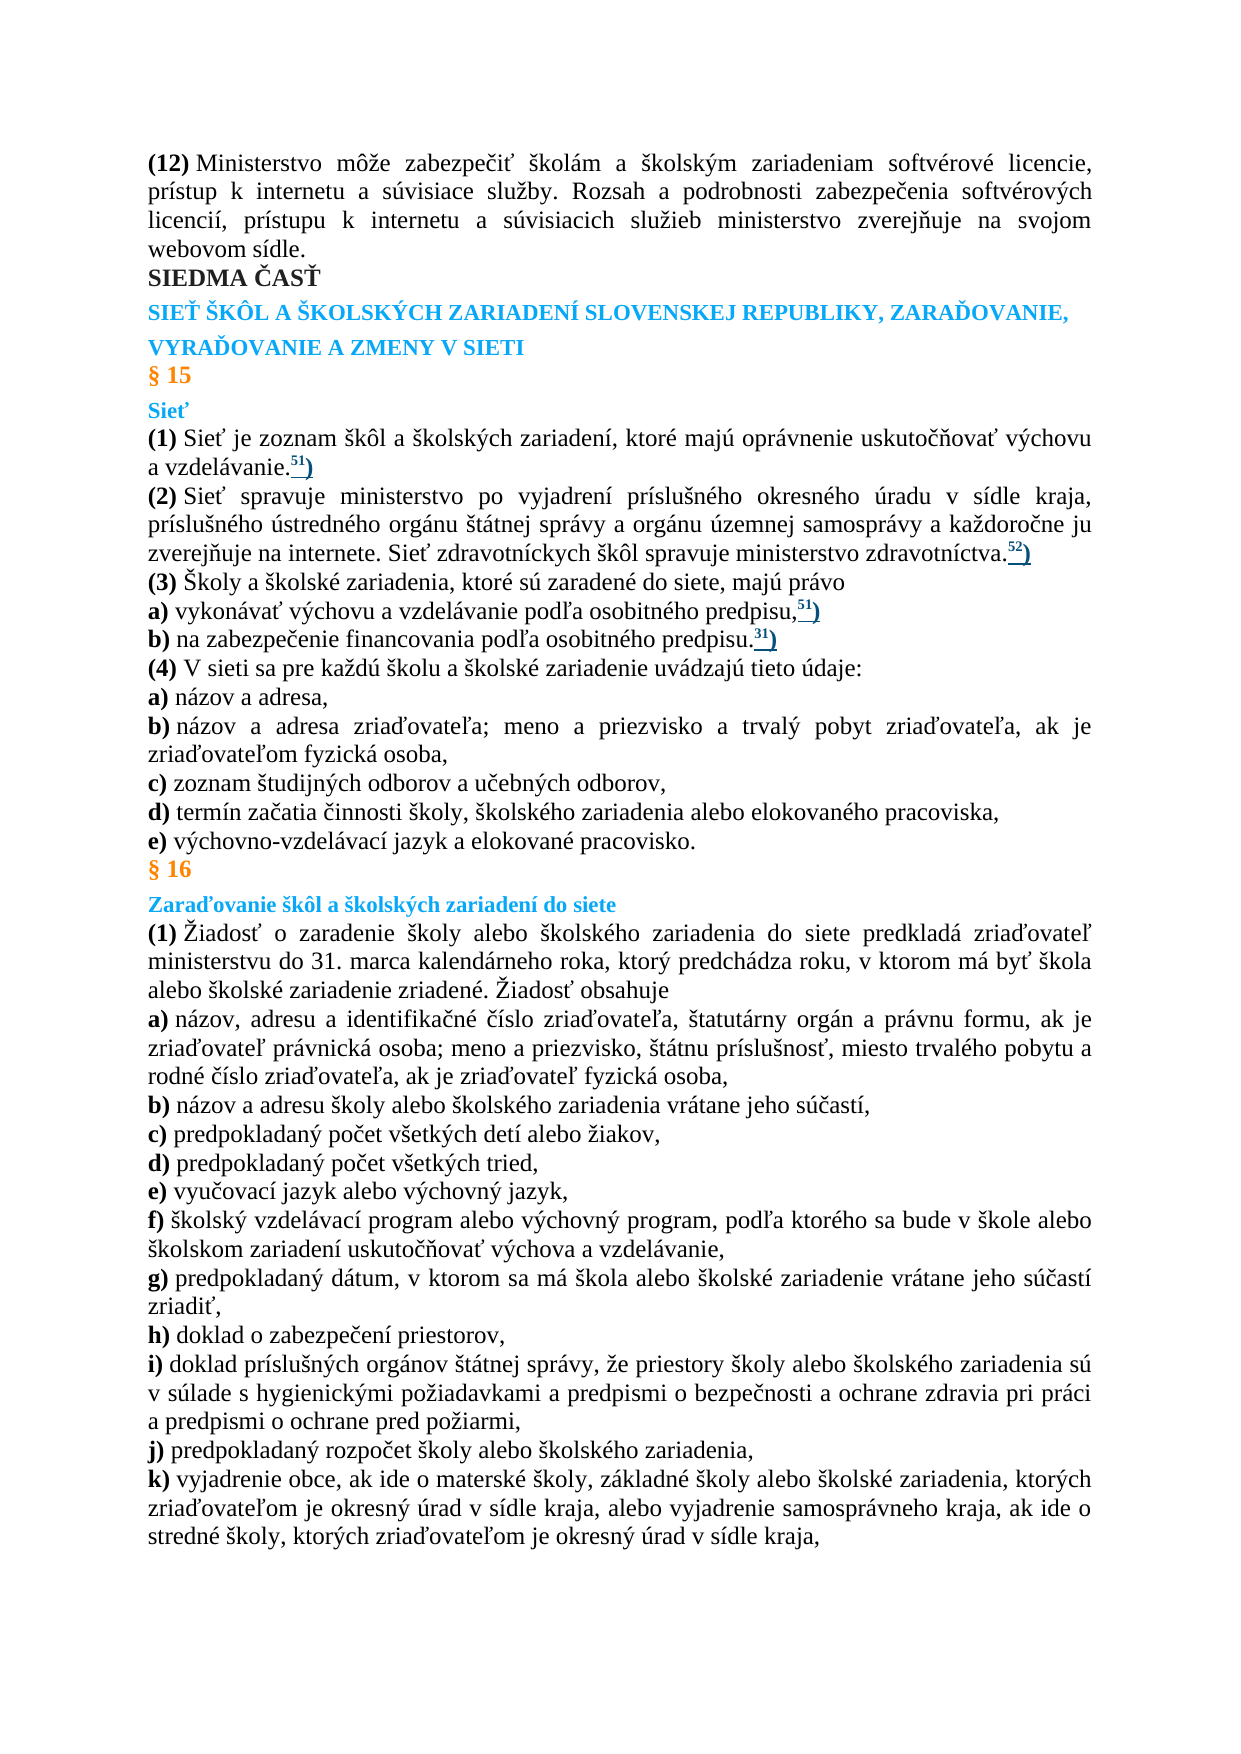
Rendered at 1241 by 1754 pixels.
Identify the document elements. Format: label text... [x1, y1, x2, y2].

text § 15 [148, 360, 1093, 389]
text h) doklad o zabezpečení priestorov, [148, 1320, 1093, 1349]
text c) predpokladaný počet všetkých detí alebo žiakov, [148, 1119, 1093, 1148]
text b) na zabezpečenie financovania podľa osobitného predpisu.31) [148, 624, 1093, 653]
text b) názov a adresu školy alebo školského zariadenia vrátane jeho súčastí, [148, 1090, 1093, 1119]
text a) vykonávať výchovu a vzdelávanie podľa osobitného predpisu,51) [148, 596, 1093, 624]
text k) vyjadrenie obce, ak ide o materské školy, základné školy alebo školské zariadenia, ktorých zriaďovateľom je okresný úrad v sídle kraja, alebo vyjadrenie samosprávneho kraja, ak ide o stredné školy, ktorých zriaďovateľom je okresný úrad v sídle kraja, [148, 1464, 1093, 1550]
text (1) Žiadosť o zaradenie školy alebo školského zariadenia do siete predkladá zriaďovateľ ministerstvu do 31. marca kalendárneho roka, ktorý predchádza roku, v ktorom má byť škola alebo školské zariadenie zriadené. Žiadosť obsahuje [148, 918, 1093, 1004]
text e) vyučovací jazyk alebo výchovný jazyk, [148, 1176, 1093, 1205]
text § 16 [148, 854, 1093, 883]
text j) predpokladaný rozpočet školy alebo školského zariadenia, [148, 1435, 1093, 1464]
text g) predpokladaný dátum, v ktorom sa má škola alebo školské zariadenie vrátane jeho súčastí zriadiť, [148, 1263, 1093, 1320]
text c) zoznam študijných odborov a učebných odborov, [148, 768, 1093, 797]
text Sieť [148, 389, 1093, 423]
text d) predpokladaný počet všetkých tried, [148, 1148, 1093, 1176]
text a) názov, adresu a identifikačné číslo zriaďovateľa, štatutárny orgán a právnu formu, ak je zriaďovateľ právnická osoba; meno a priezvisko, štátnu príslušnosť, miesto trvalého pobytu a rodné číslo zriaďovateľa, ak je zriaďovateľ fyzická osoba, [148, 1004, 1093, 1090]
text (3) Školy a školské zariadenia, ktoré sú zaradené do siete, majú právo [148, 567, 1093, 596]
text (4) V sieti sa pre každú školu a školské zariadenie uvádzajú tieto údaje: [148, 653, 1093, 682]
text SIEŤ ŠKÔL A ŠKOLSKÝCH ZARIADENÍ SLOVENSKEJ REPUBLIKY, ZARAĎOVANIE, VYRAĎOVANIE A ZMENY V SIETI [148, 291, 1093, 360]
text b) názov a adresa zriaďovateľa; meno a priezvisko a trvalý pobyt zriaďovateľa, ak je zriaďovateľom fyzická osoba, [148, 711, 1093, 768]
text (2) Sieť spravuje ministerstvo po vyjadrení príslušného okresného úradu v sídle kraja, príslušného ústredného orgánu štátnej správy a orgánu územnej samosprávy a každoročne ju zverejňuje na internete. Sieť zdravotníckych škôl spravuje ministerstvo zdravotníctva.52) [148, 481, 1093, 567]
text e) výchovno-vzdelávací jazyk a elokované pracovisko. [148, 826, 1093, 854]
text d) termín začatia činnosti školy, školského zariadenia alebo elokovaného pracoviska, [148, 797, 1093, 826]
text i) doklad príslušných orgánov štátnej správy, že priestory školy alebo školského zariadenia sú v súlade s hygienickými požiadavkami a predpismi o bezpečnosti a ochrane zdravia pri práci a predpismi o ochrane pred požiarmi, [148, 1349, 1093, 1435]
text (12) Ministerstvo môže zabezpečiť školám a školským zariadeniam softvérové licencie, prístup k internetu a súvisiace služby. Rozsah a podrobnosti zabezpečenia softvérových licencií, prístupu k internetu a súvisiacich služieb ministerstvo zverejňuje na svojom webovom sídle. [148, 148, 1093, 263]
text (1) Sieť je zoznam škôl a školských zariadení, ktoré majú oprávnenie uskutočňovať výchovu a vzdelávanie.51) [148, 423, 1093, 481]
text SIEDMA ČASŤ [148, 263, 1093, 291]
text f) školský vzdelávací program alebo výchovný program, podľa ktorého sa bude v škole alebo školskom zariadení uskutočňovať výchova a vzdelávanie, [148, 1205, 1093, 1263]
text a) názov a adresa, [148, 682, 1093, 711]
text Zaraďovanie škôl a školských zariadení do siete [148, 883, 1093, 918]
